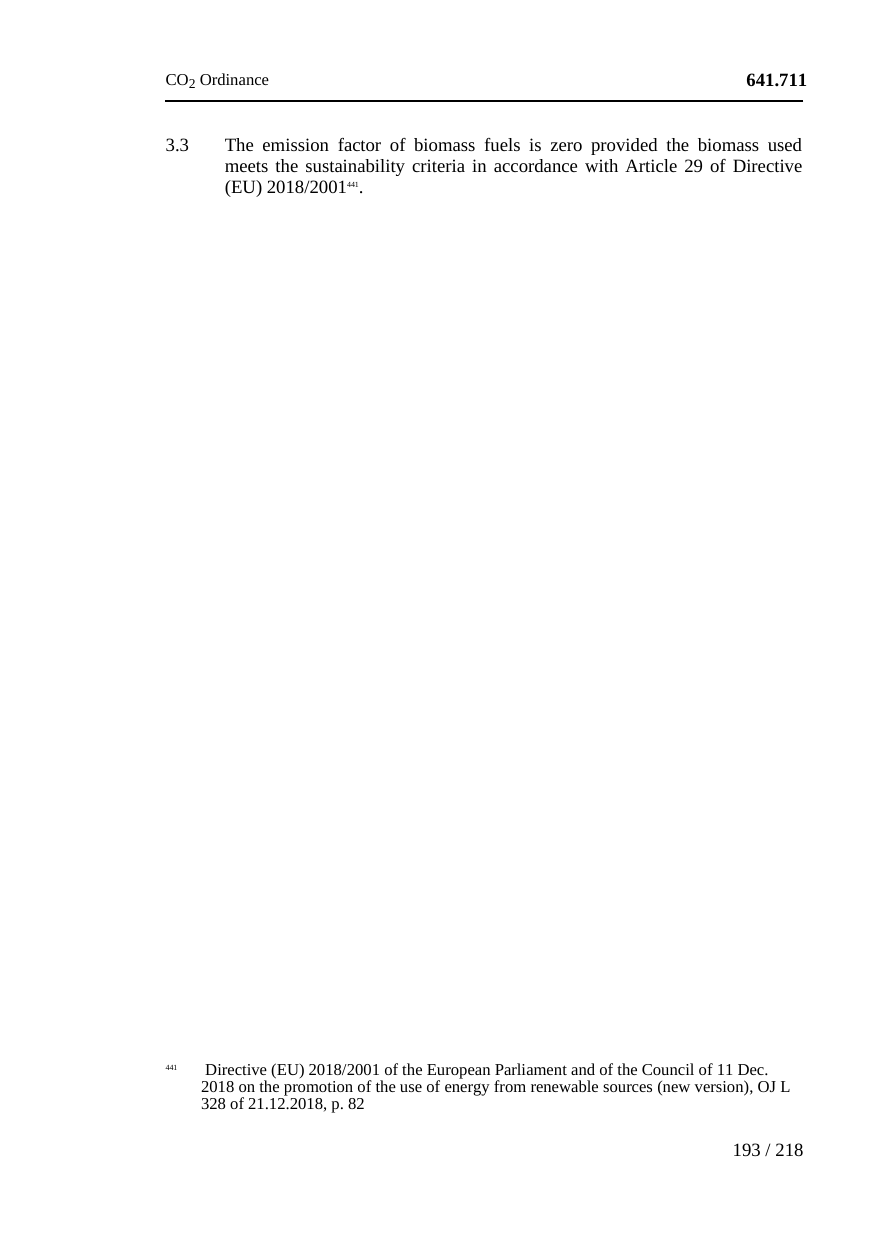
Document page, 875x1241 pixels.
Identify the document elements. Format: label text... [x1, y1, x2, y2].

text 3.3 The emission factor of biomass fuels is zero provided the biomass used meets the sustainability criteria in accordance with Article 29 of Directive (EU) 2018/2001. [165, 135, 803, 197]
